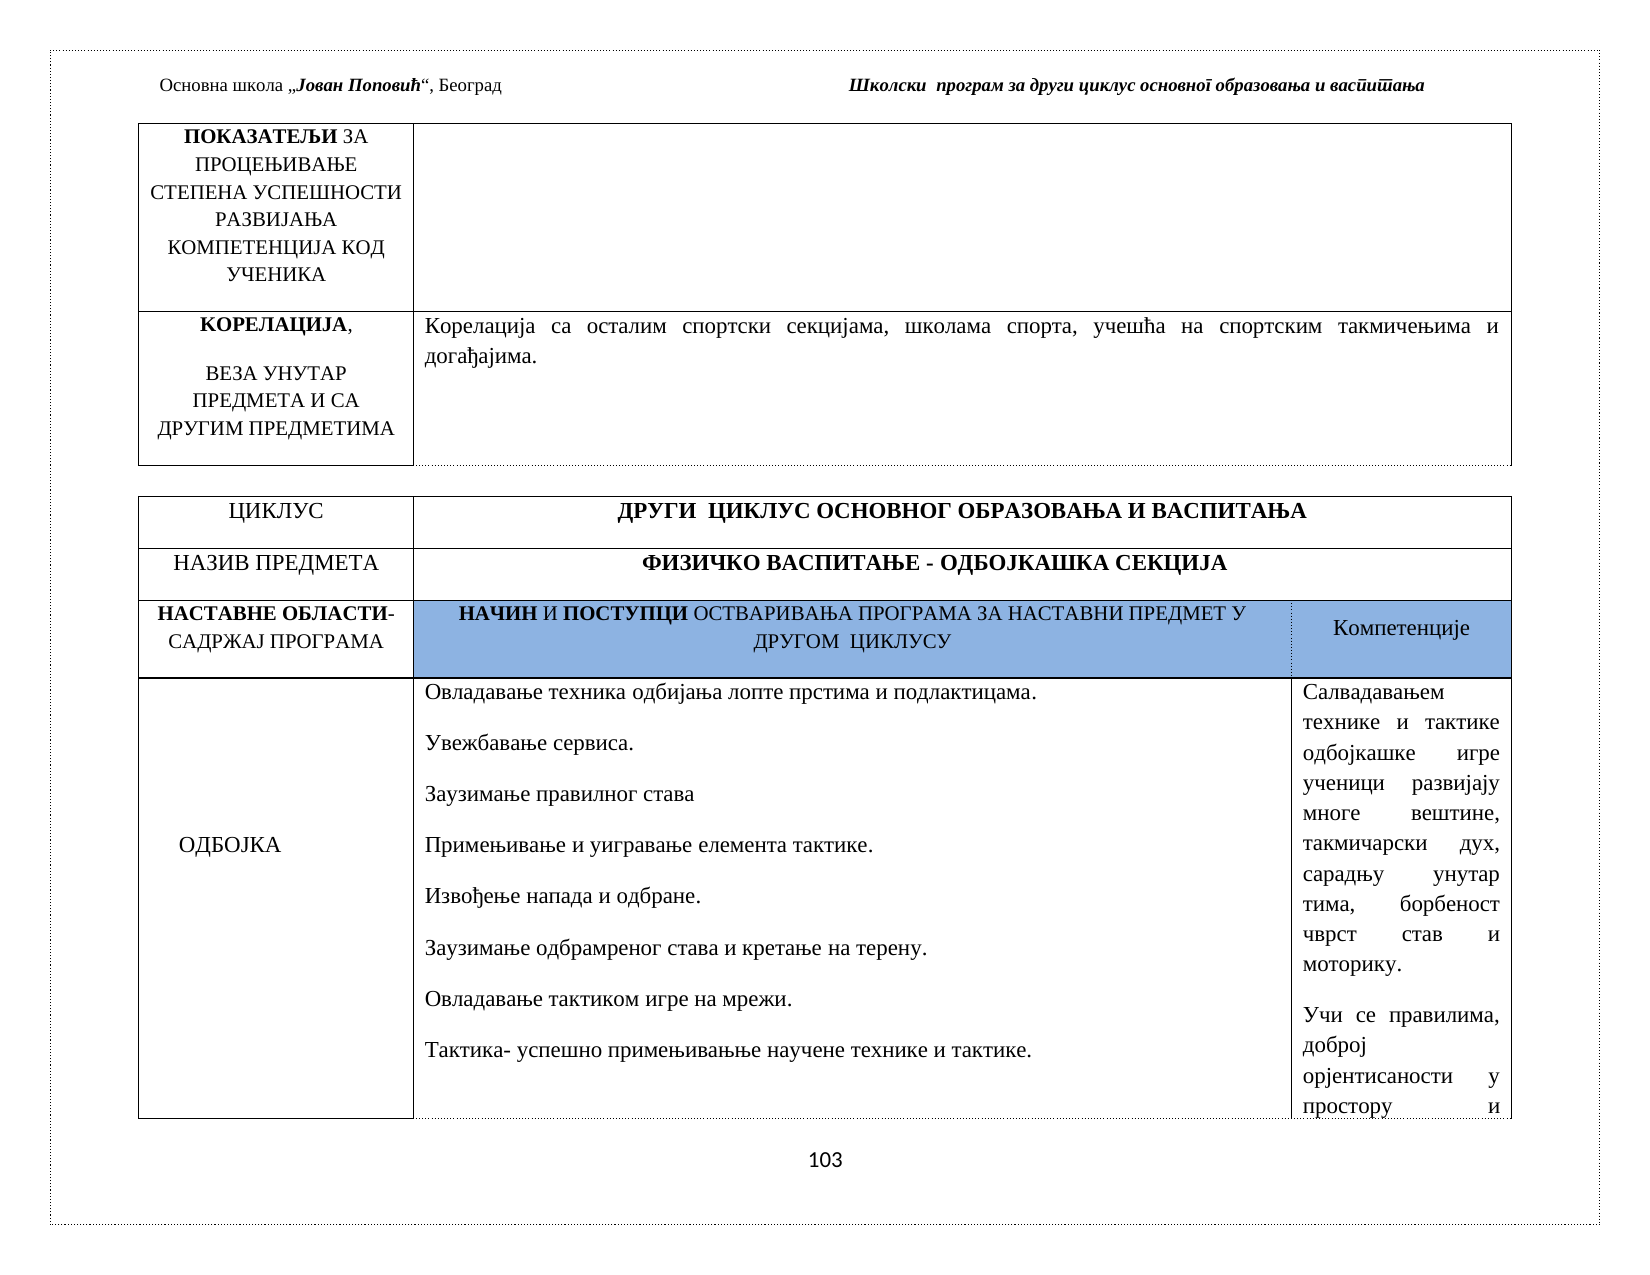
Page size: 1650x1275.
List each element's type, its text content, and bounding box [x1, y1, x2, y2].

table_cell ПОКАЗАТЕЉИ ЗА ПРОЦЕЊИВАЊЕ СТЕПЕНА УСПЕШНОСТИ РАЗВИЈАЊА КОМПЕТЕНЦИЈА КОД УЧЕНИКА [139, 124, 413, 311]
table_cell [1292, 679, 1511, 1118]
table_header ДРУГИ ЦИКЛУС ОСНОВНОГ ОБРАЗОВАЊА И ВАСПИТАЊА [414, 497, 1511, 548]
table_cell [414, 679, 1291, 1118]
table_cell KОРЕЛАЦИЈА, ВЕЗА УНУТАР ПРЕДМЕТА И СА ДРУГИМ ПРЕДМЕТИМА [139, 312, 413, 464]
table_cell ОДБОЈКА [139, 679, 413, 1118]
table_cell Корелација са осталим спортски секцијама, школама спорта, учешћа на спортским такмичењима и догађајима. [414, 312, 1511, 464]
table_header ЦИКЛУС [139, 497, 413, 548]
table_cell НАЗИВ ПРЕДМЕТА [139, 549, 413, 600]
table_cell НАСТАВНЕ ОБЛАСТИ-САДРЖАЈ ПРОГРАМА [139, 601, 413, 677]
table_cell ФИЗИЧКО ВАСПИТАЊЕ - ОДБОЈКАШКА СЕКЦИЈА [414, 549, 1511, 600]
table_cell НАЧИН И ПОСТУПЦИ ОСТВАРИВАЊА ПРОГРАМА ЗА НАСТАВНИ ПРЕДМЕТ У ДРУГОМ ЦИКЛУСУ [414, 601, 1291, 677]
table_cell [414, 124, 1511, 311]
table_cell Компетенције [1291, 601, 1511, 677]
